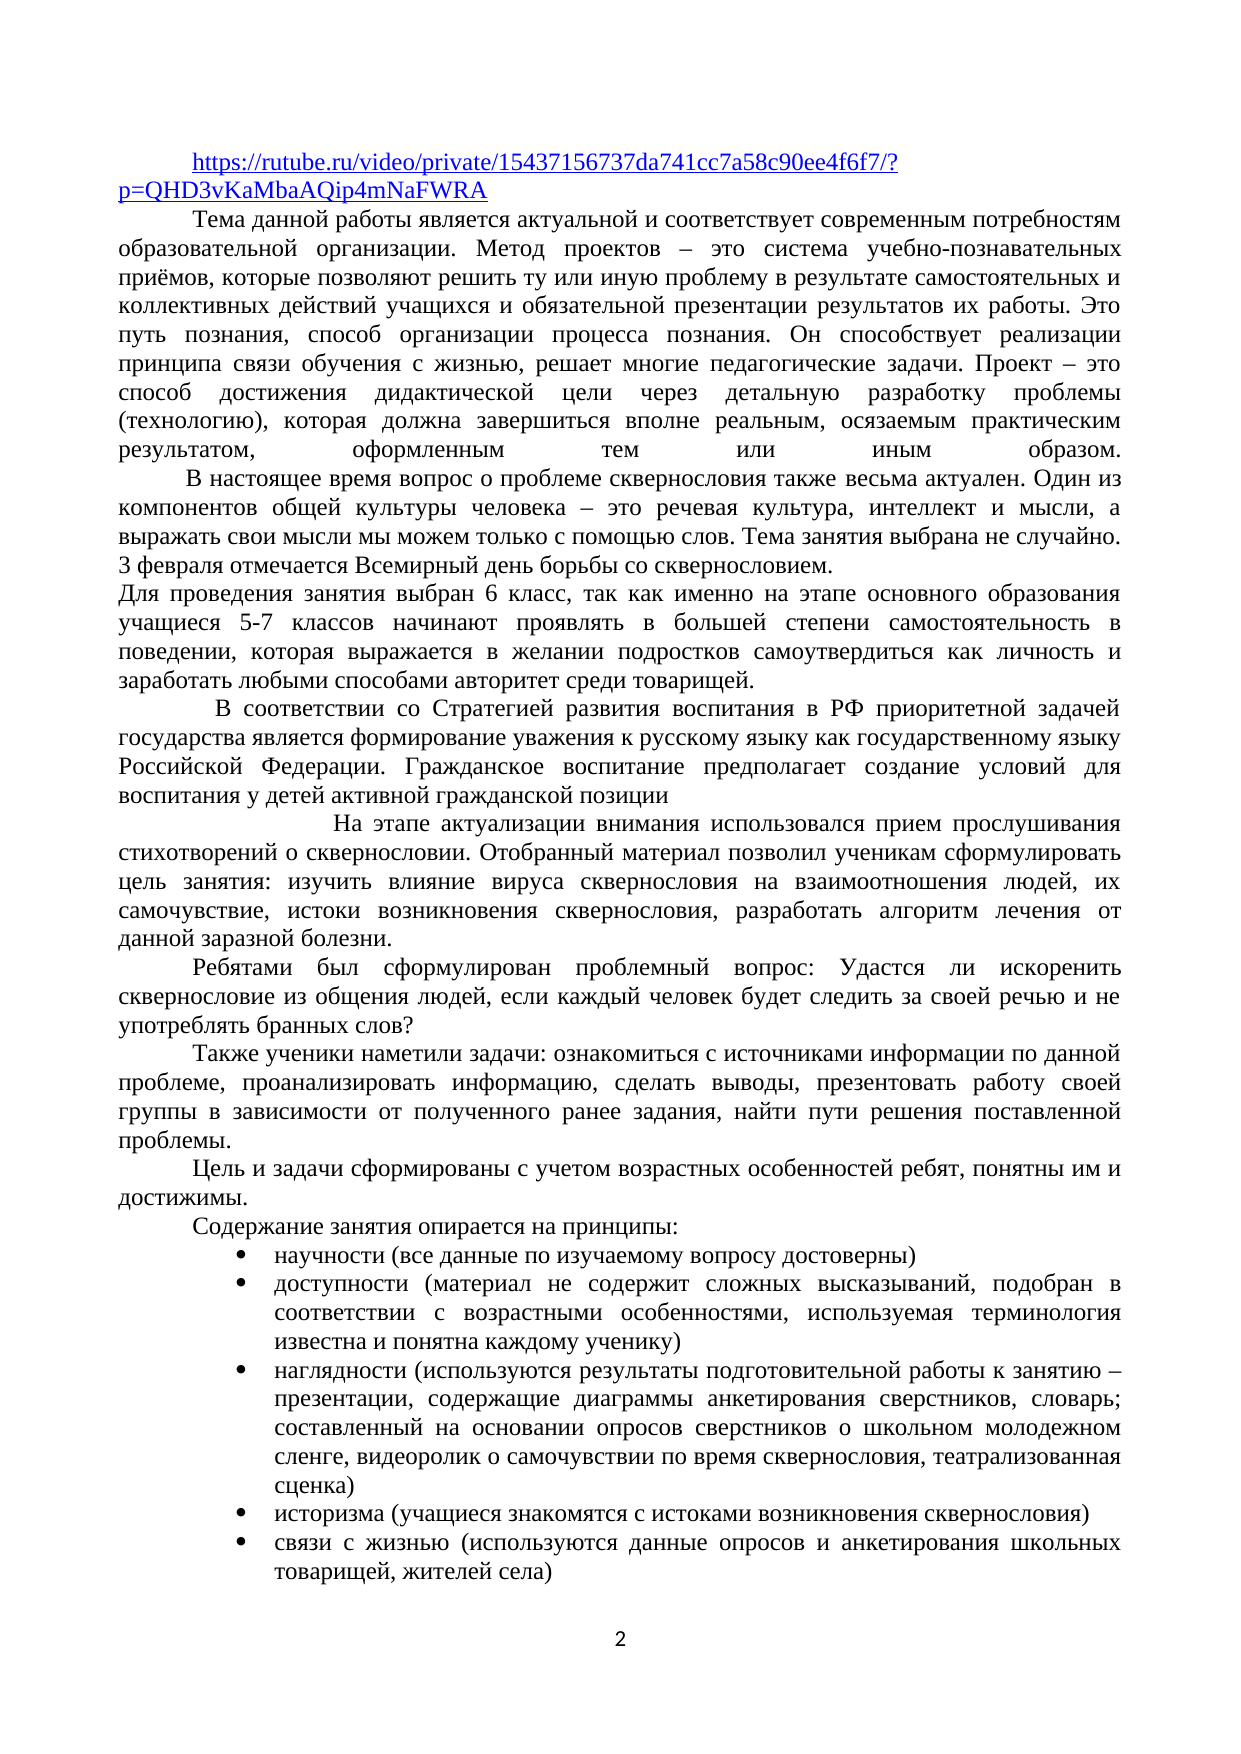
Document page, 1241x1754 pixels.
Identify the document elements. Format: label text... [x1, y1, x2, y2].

text https://rutube.ru/video/private/15437156737da741cc7a58c90ee4f6f7/?p=QHD3vKaMbaAQip4mNaFWRA [118, 147, 1122, 204]
text Тема данной работы является актуальной и соответствует современным потребностям образовательной организации. Метод проектов – это система учебно-познавательных приёмов, которые позволяют решить ту или иную проблему в результате самостоятельных и коллективных действий учащихся и обязательной презентации результатов их работы. Это путь познания, способ организации процесса познания. Он способствует реализации принципа связи обучения с жизнью, решает многие педагогические задачи. Проект – это способ достижения дидактической цели через детальную разработку проблемы (технологию), которая должна завершиться вполне реальным, осязаемым практическим результатом, оформленным тем или иным образом. В настоящее время вопрос о проблеме сквернословия также весьма актуален. Один из компонентов общей культуры человека – это речевая культура, интеллект и мысли, а выражать свои мысли мы можем только с помощью слов. Тема занятия выбрана не случайно. 3 февраля отмечается Всемирный день борьбы со сквернословием. [118, 204, 1122, 578]
text Ребятами был сформулирован проблемный вопрос: Удастся ли искоренить сквернословие из общения людей, если каждый человек будет следить за своей речью и не употреблять бранных слов? [118, 952, 1122, 1038]
text На этапе актуализации внимания использовался прием прослушивания стихотворений о сквернословии. Отобранный материал позволил ученикам сформулировать цель занятия: изучить влияние вируса сквернословия на взаимоотношения людей, их самочувствие, истоки возникновения сквернословия, разработать алгоритм лечения от данной заразной болезни. [118, 808, 1122, 952]
text Цель и задачи сформированы с учетом возрастных особенностей ребят, понятны им и достижимы. [118, 1153, 1122, 1211]
list связи с жизнью (используются данные опросов и анкетирования школьных товарищей, жителей села) [237, 1527, 1122, 1585]
text Для проведения занятия выбран 6 класс, так как именно на этапе основного образования учащиеся 5-7 классов начинают проявлять в большей степени самостоятельность в поведении, которая выражается в желании подростков самоутвердиться как личность и заработать любыми способами авторитет среди товарищей. [118, 578, 1122, 693]
text В соответствии со Стратегией развития воспитания в РФ приоритетной задачей государства является формирование уважения к русскому языку как государственному языку Российской Федерации. Гражданское воспитание предполагает создание условий для воспитания у детей активной гражданской позиции [118, 693, 1122, 808]
text Также ученики наметили задачи: ознакомиться с источниками информации по данной проблеме, проанализировать информацию, сделать выводы, презентовать работу своей группы в зависимости от полученного ранее задания, найти пути решения поставленной проблемы. [118, 1038, 1122, 1153]
list научности (все данные по изучаемому вопросу достоверны) [237, 1240, 1122, 1268]
list историзма (учащиеся знакомятся с истоками возникновения сквернословия) [237, 1498, 1122, 1527]
list доступности (материал не содержит сложных высказываний, подобран в соответствии с возрастными особенностями, используемая терминология известна и понятна каждому ученику) [237, 1268, 1122, 1355]
text Содержание занятия опирается на принципы: [118, 1211, 1122, 1240]
list наглядности (используются результаты подготовительной работы к занятию – презентации, содержащие диаграммы анкетирования сверстников, словарь; составленный на основании опросов сверстников о школьном молодежном сленге, видеоролик о самочувствии по время сквернословия, театрализованная сценка) [237, 1355, 1122, 1498]
